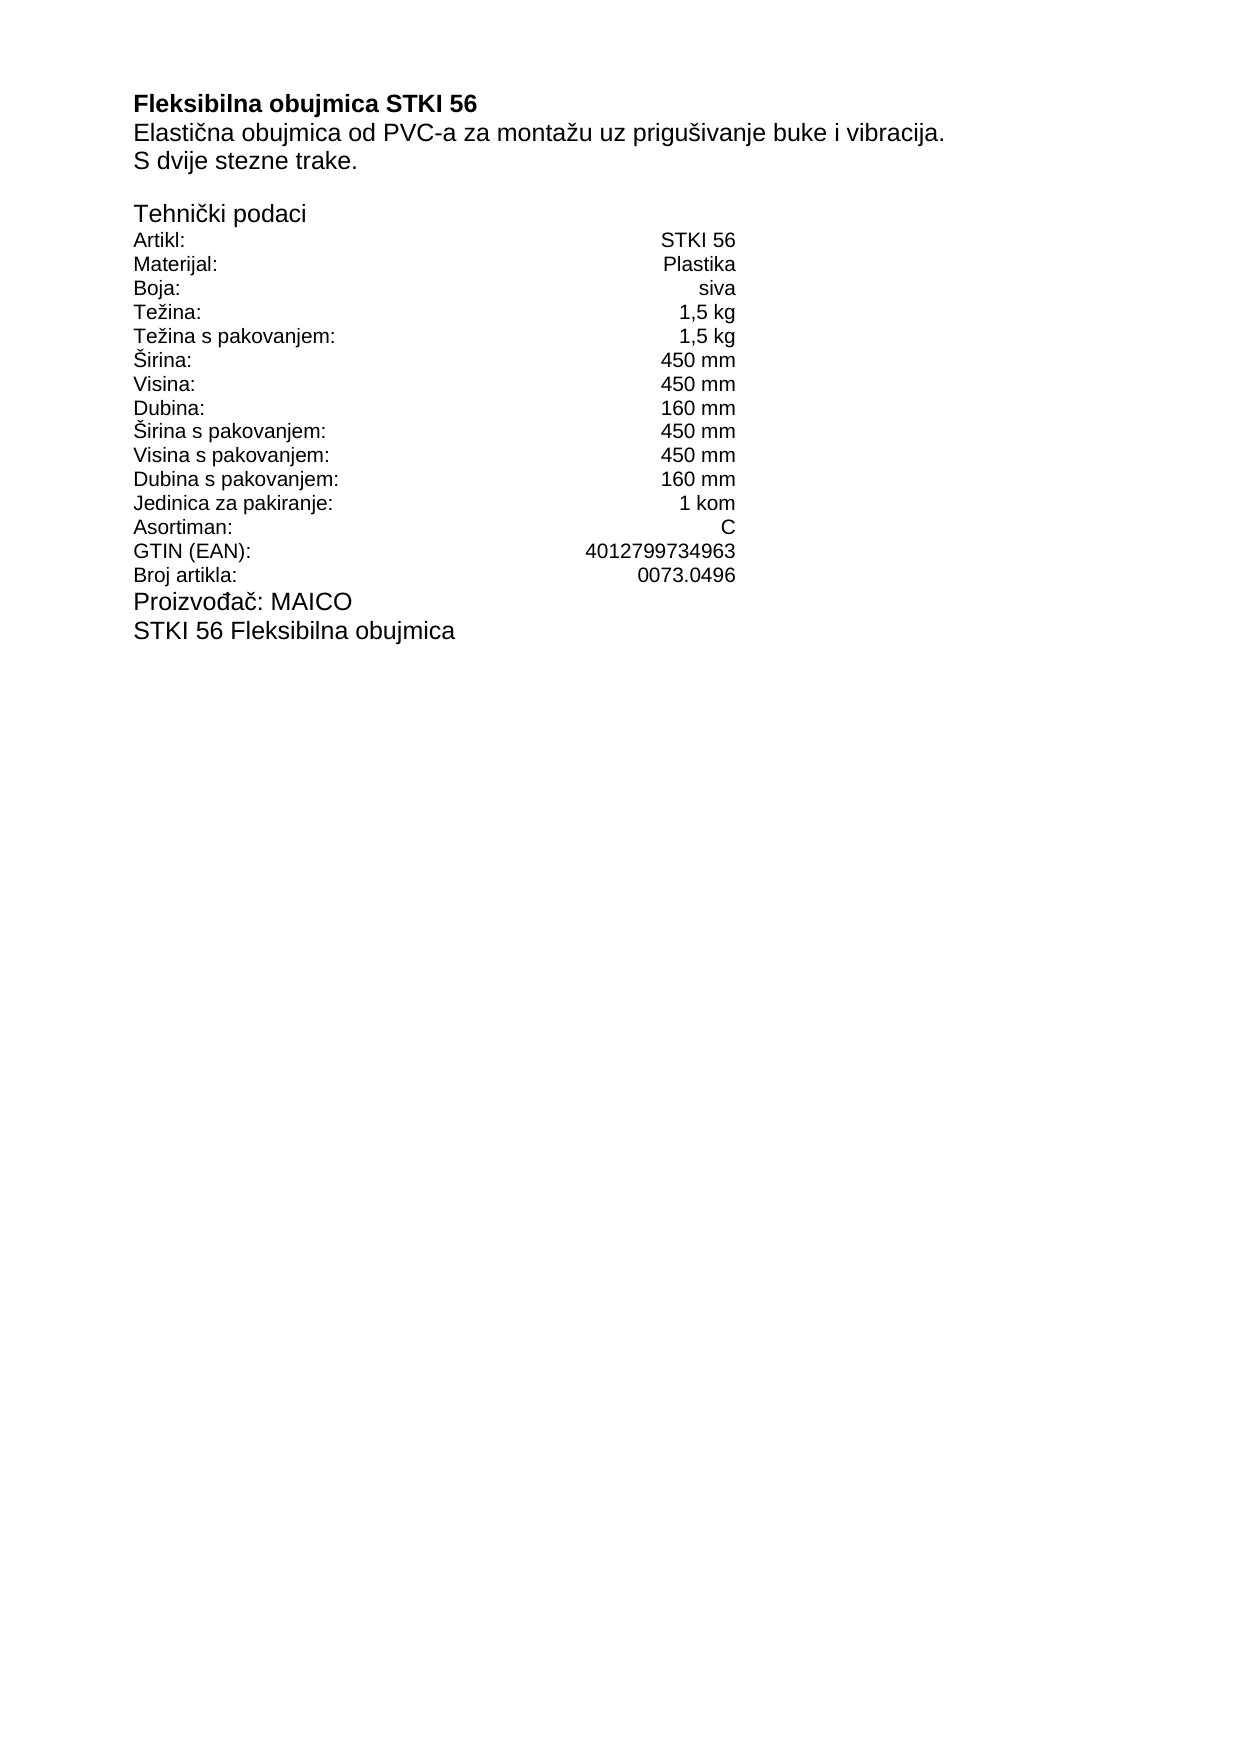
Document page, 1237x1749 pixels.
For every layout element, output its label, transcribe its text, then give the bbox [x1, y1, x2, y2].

table_cell 160 mm [434, 467, 747, 491]
table_cell Jedinica za pakiranje: [122, 491, 434, 515]
text STKI 56 Fleksibilna obujmica [133, 616, 1148, 644]
table_cell 160 mm [434, 395, 747, 419]
text Fleksibilna obujmica STKI 56 [133, 89, 1148, 117]
table_cell 450 mm [434, 348, 747, 371]
table_cell Visina: [122, 371, 434, 395]
text Elastična obujmica od PVC-a za montažu uz prigušivanje buke i vibracija. [133, 117, 1148, 146]
text Tehnički podaci [133, 199, 1148, 228]
table_cell Asortiman: [122, 515, 434, 539]
table_cell 4012799734963 [434, 539, 747, 563]
table_cell 450 mm [434, 443, 747, 467]
table_cell Težina: [122, 300, 434, 323]
table_cell GTIN (EAN): [122, 539, 434, 563]
table_header Artikl: [122, 228, 434, 252]
table_cell Boja: [122, 276, 434, 299]
table_cell C [434, 515, 747, 539]
table_cell 0073.0496 [434, 563, 747, 587]
text S dvije stezne trake. [133, 146, 1148, 175]
table_cell Broj artikla: [122, 563, 434, 587]
table_cell Širina: [122, 348, 434, 371]
table_cell Težina s pakovanjem: [122, 324, 434, 347]
table_cell Visina s pakovanjem: [122, 443, 434, 467]
table_cell Dubina: [122, 395, 434, 419]
table_cell Dubina s pakovanjem: [122, 467, 434, 491]
table_cell 450 mm [434, 419, 747, 443]
table_header STKI 56 [434, 228, 747, 252]
table_cell Plastika [434, 252, 747, 276]
text Proizvođač: MAICO [133, 587, 1148, 616]
table_cell 450 mm [434, 371, 747, 395]
table_cell Materijal: [122, 252, 434, 276]
table_cell 1 kom [434, 491, 747, 515]
table_cell Širina s pakovanjem: [122, 419, 434, 443]
table_cell 1,5 kg [434, 324, 747, 347]
table_cell 1,5 kg [434, 300, 747, 323]
table_cell siva [434, 276, 747, 299]
